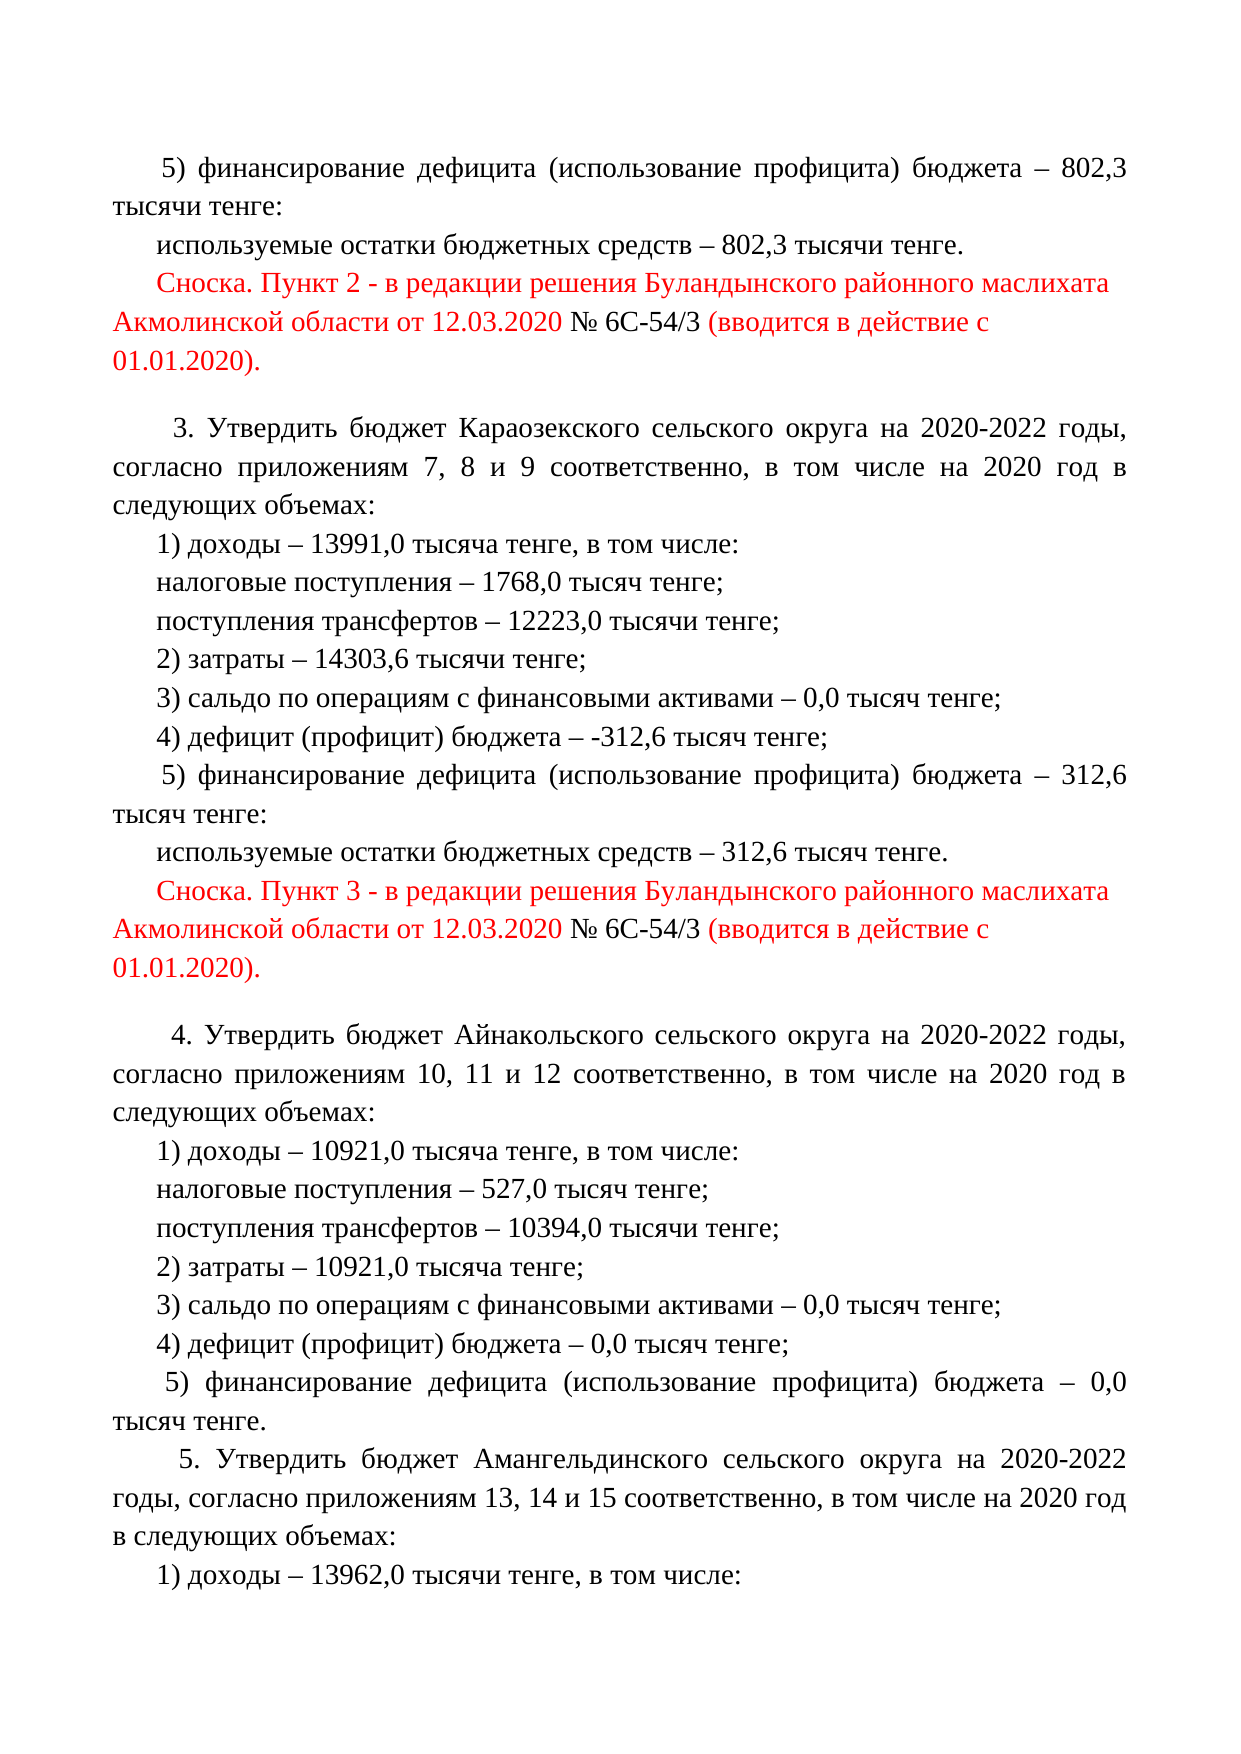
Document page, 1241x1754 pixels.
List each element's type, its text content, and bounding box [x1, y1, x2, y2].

text 4. Утвердить бюджет Айнакольского сельского округа на 2020-2022 годы, согласно приложениям 10, 11 и 12 соответственно, в том числе на 2020 год в следующих объемах: [112, 1017, 1128, 1128]
text 1) доходы – 10921,0 тысяча тенге, в том числе: [112, 1133, 1128, 1167]
text 3) сальдо по операциям с финансовыми активами – 0,0 тысяч тенге; [112, 680, 1128, 714]
text 5. Утвердить бюджет Амангельдинского сельского округа на 2020-2022 годы, согласно приложениям 13, 14 и 15 соответственно, в том числе на 2020 год в следующих объемах: [112, 1441, 1128, 1552]
text 2) затраты – 10921,0 тысяча тенге; [112, 1249, 1128, 1282]
text Сноска. Пункт 3 - в редакции решения Буландынского районного маслихата Акмолинской области от 12.03.2020 № 6С-54/3 (вводится в действие с 01.01.2020). [112, 873, 1128, 1014]
text используемые остатки бюджетных средств – 312,6 тысяч тенге. [112, 834, 1128, 868]
text поступления трансфертов – 12223,0 тысячи тенге; [112, 603, 1128, 637]
text Сноска. Пункт 2 - в редакции решения Буландынского районного маслихата Акмолинской области от 12.03.2020 № 6С-54/3 (вводится в действие с 01.01.2020). [112, 266, 1128, 406]
text поступления трансфертов – 10394,0 тысячи тенге; [112, 1210, 1128, 1244]
text налоговые поступления – 527,0 тысяч тенге; [112, 1172, 1128, 1205]
text 5) финансирование дефицита (использование профицита) бюджета – 802,3 тысячи тенге: [112, 150, 1128, 222]
text 5) финансирование дефицита (использование профицита) бюджета – 0,0 тысяч тенге. [112, 1364, 1128, 1436]
text налоговые поступления – 1768,0 тысяч тенге; [112, 564, 1128, 598]
text 4) дефицит (профицит) бюджета – -312,6 тысяч тенге; [112, 719, 1128, 752]
text 2) затраты – 14303,6 тысячи тенге; [112, 642, 1128, 675]
text 3) сальдо по операциям с финансовыми активами – 0,0 тысяч тенге; [112, 1287, 1128, 1321]
text 1) доходы – 13991,0 тысяча тенге, в том числе: [112, 526, 1128, 559]
text используемые остатки бюджетных средств – 802,3 тысячи тенге. [112, 227, 1128, 261]
text 1) доходы – 13962,0 тысячи тенге, в том числе: [112, 1557, 1128, 1591]
text 4) дефицит (профицит) бюджета – 0,0 тысяч тенге; [112, 1326, 1128, 1359]
text 3. Утвердить бюджет Караозекского сельского округа на 2020-2022 годы, согласно приложениям 7, 8 и 9 соответственно, в том числе на 2020 год в следующих объемах: [112, 410, 1128, 521]
text 5) финансирование дефицита (использование профицита) бюджета – 312,6 тысяч тенге: [112, 757, 1128, 829]
